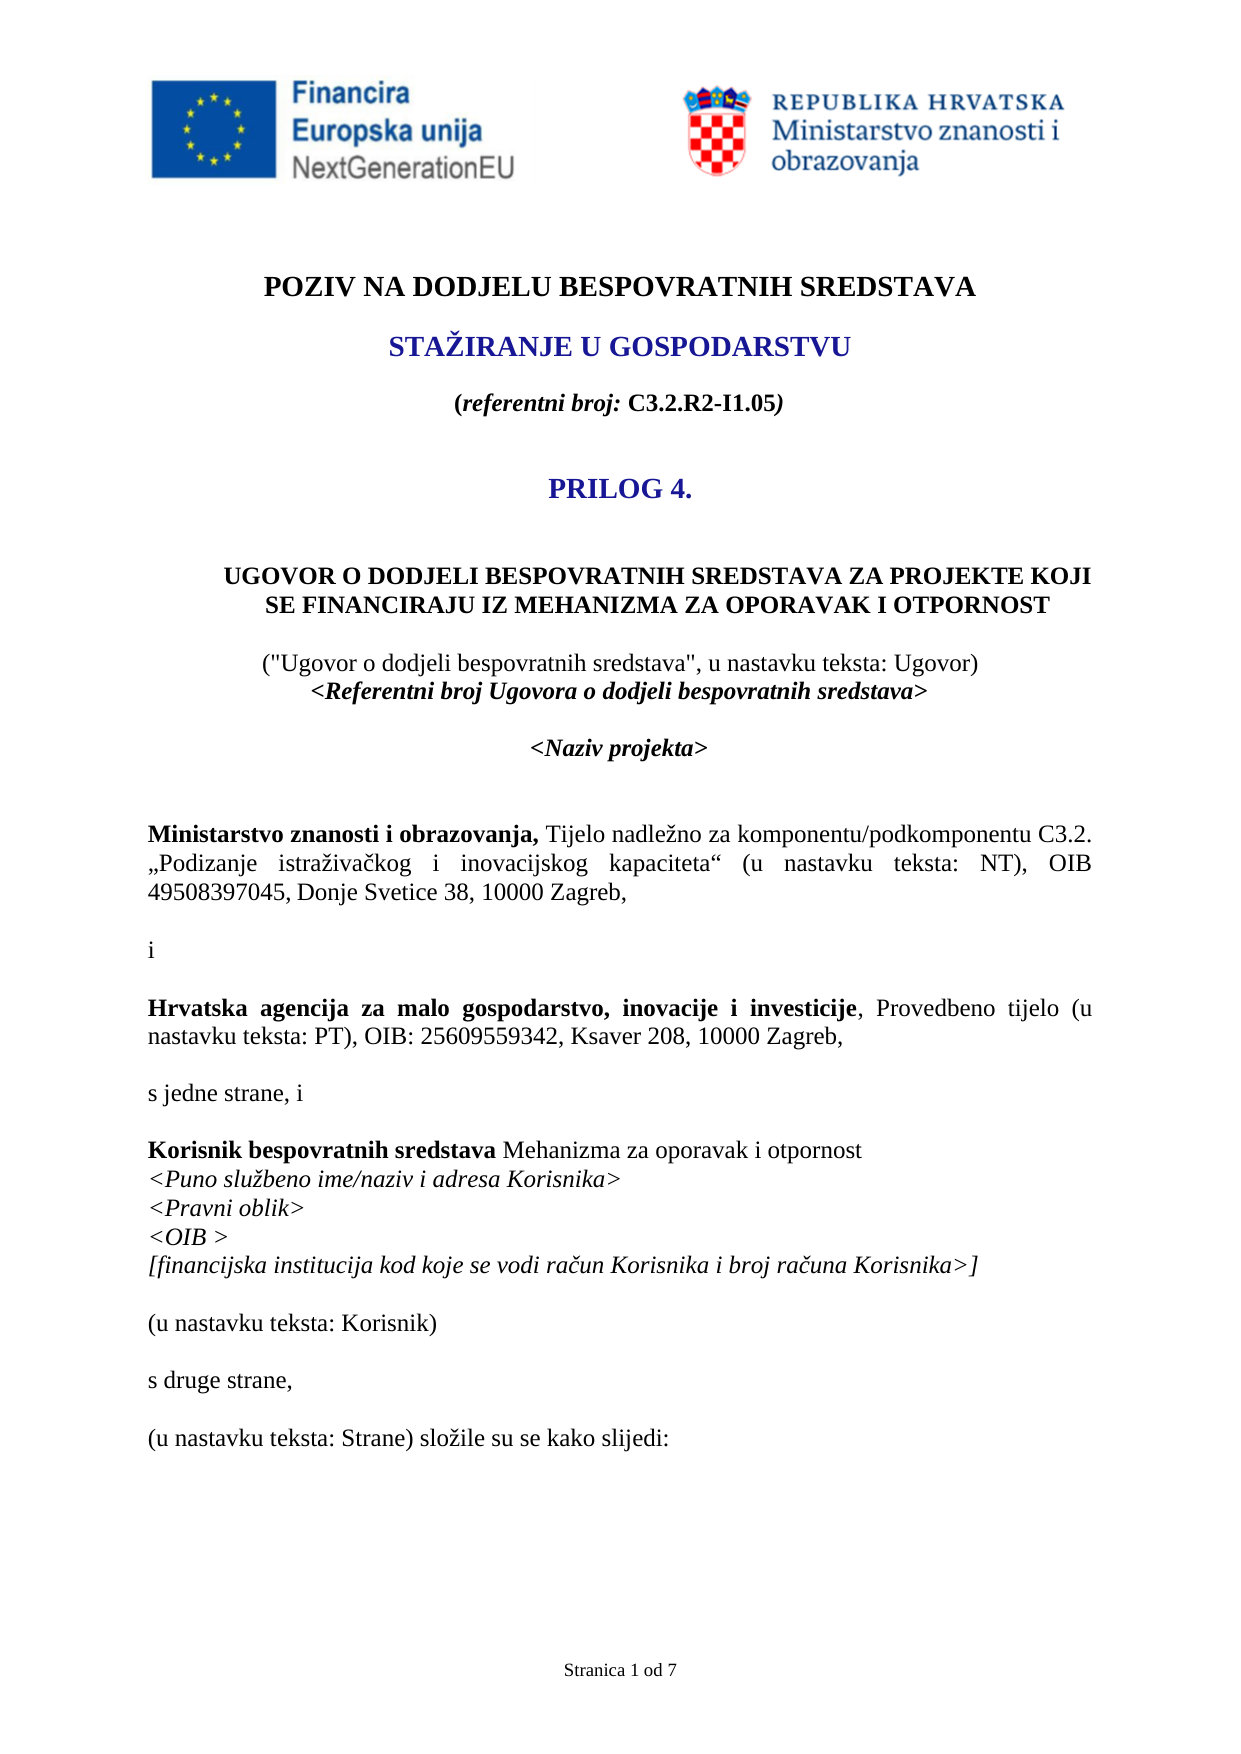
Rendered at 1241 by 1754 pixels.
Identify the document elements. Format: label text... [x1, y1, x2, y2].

text i [148, 935, 1093, 964]
text <Naziv projekta> [148, 733, 1093, 762]
text ("Ugovor o dodjeli bespovratnih sredstava", u nastavku teksta: Ugovor) [148, 648, 1093, 676]
picture [673, 73, 1078, 185]
text STAŽIRANJE U GOSPODARSTVU [148, 329, 1093, 362]
text (u nastavku teksta: Strane) složile su se kako slijedi: [148, 1423, 1093, 1452]
text [financijska institucija kod koje se vodi račun Korisnika i broj računa Korisnika>] [148, 1251, 1093, 1279]
text <OIB > [148, 1222, 1093, 1251]
text s jedne strane, i [148, 1078, 1093, 1107]
text <Puno službeno ime/naziv i adresa Korisnika> [148, 1164, 1093, 1193]
text POZIV NA DODJELU BESPOVRATNIH SREDSTAVA [148, 269, 1093, 303]
text (referentni broj: C3.2.R2-I1.05) [148, 388, 1093, 417]
text s druge strane, [148, 1366, 1093, 1394]
text Hrvatska agencija za malo gospodarstvo, inovacije i investicije, Provedbeno tijelo (u nastavku teksta: PT), OIB: 25609559342, Ksaver 208, 10000 Zagreb, [148, 993, 1093, 1050]
text <Pravni oblik> [148, 1193, 1093, 1222]
text <Referentni broj Ugovora o dodjeli bespovratnih sredstava> [148, 676, 1093, 705]
text (u nastavku teksta: Korisnik) [148, 1308, 1093, 1337]
text Korisnik bespovratnih sredstava Mehanizma za oporavak i otpornost [148, 1136, 1093, 1164]
text PRILOG 4. [148, 471, 1093, 504]
picture [147, 75, 537, 185]
text Ministarstvo znanosti i obrazovanja, Tijelo nadležno za komponentu/podkomponentu C3.2. „Podizanje istraživačkog i inovacijskog kapaciteta“ (u nastavku teksta: NT), OIB 49508397045, Donje Svetice 38, 10000 Zagreb, [148, 819, 1093, 906]
text UGOVOR O DODJELI BESPOVRATNIH SREDSTAVA ZA PROJEKTE KOJI SE FINANCIRAJU IZ MEHANIZMA ZA OPORAVAK I OTPORNOST [223, 561, 1093, 619]
